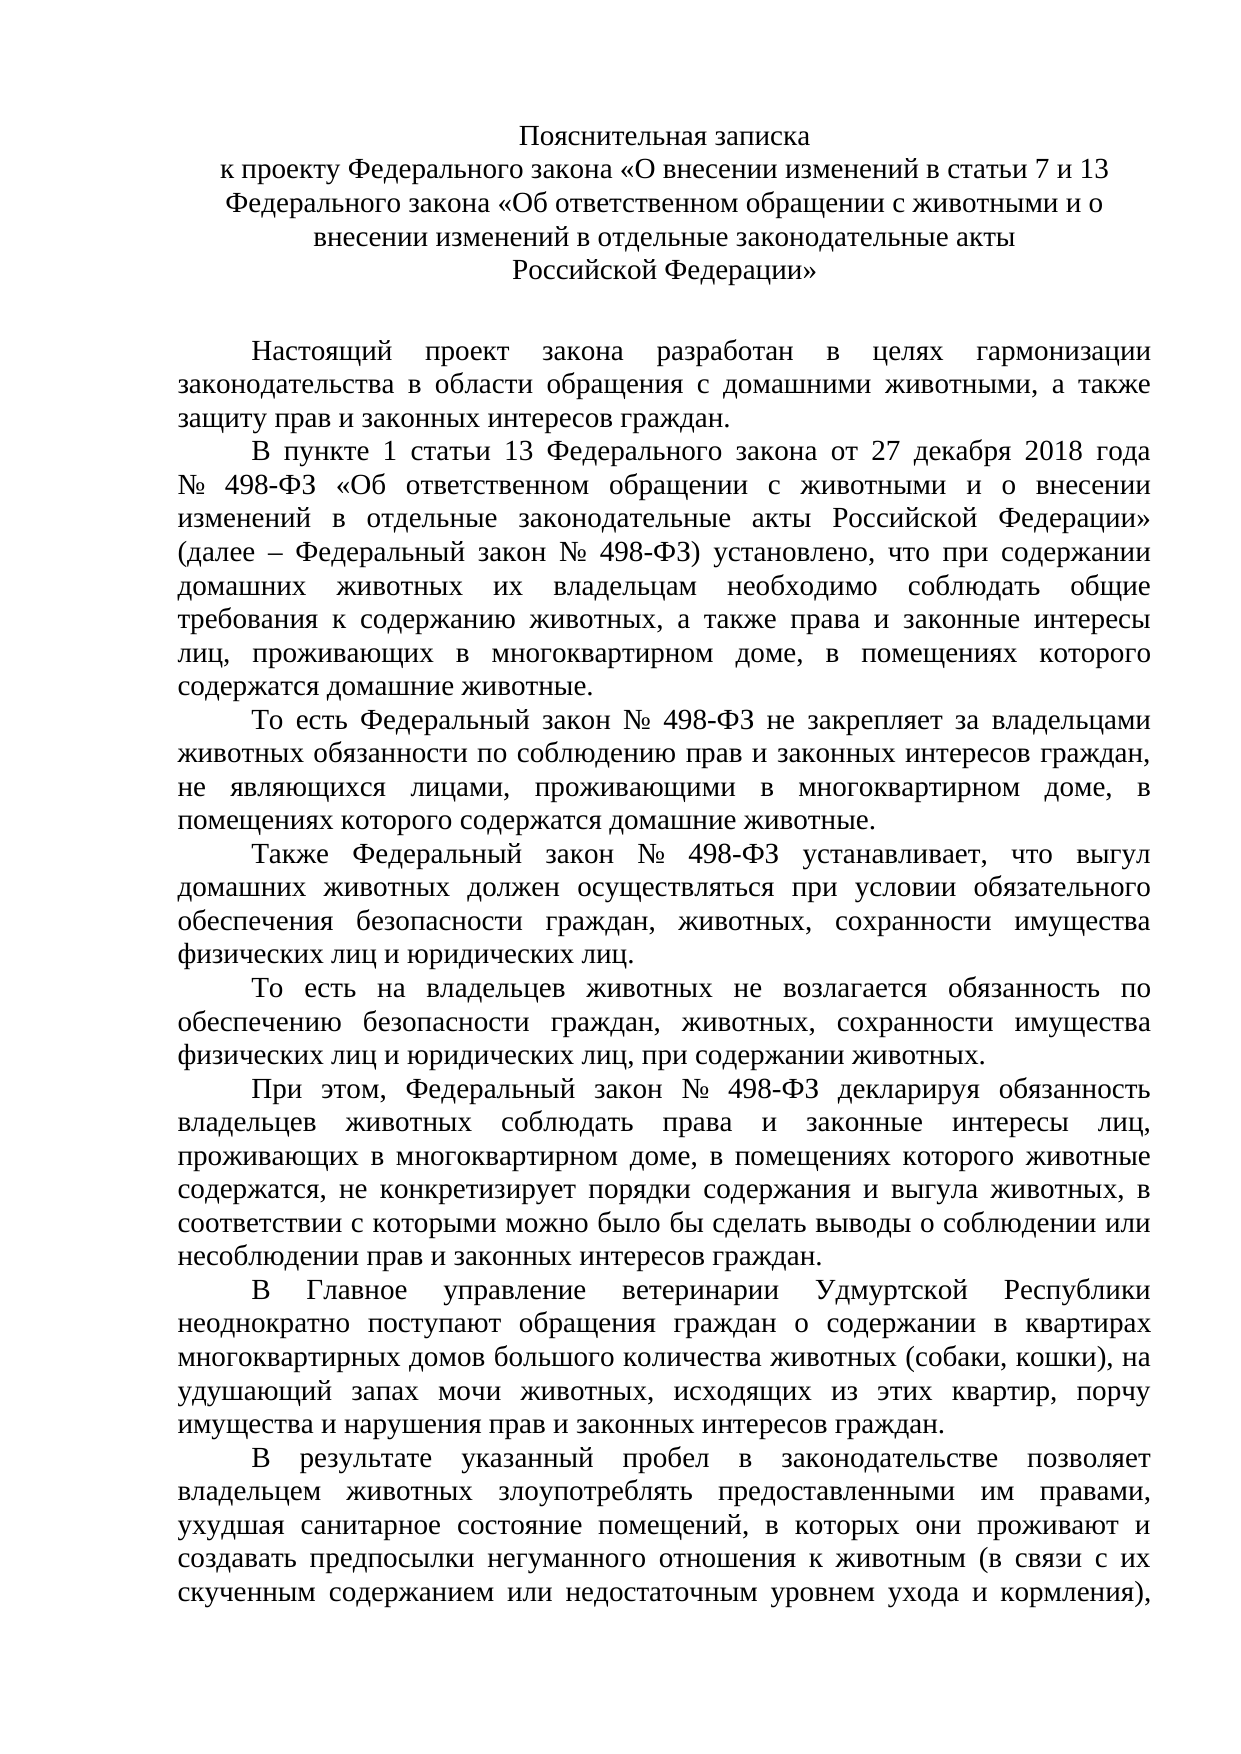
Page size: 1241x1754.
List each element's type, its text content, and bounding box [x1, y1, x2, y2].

text Пояснительная записка [177, 118, 1152, 152]
text Настоящий проект закона разработан в целях гармонизации законодательства в области обращения с домашними животными, а также защиту прав и законных интересов граждан. [177, 333, 1152, 433]
text Российской Федерации» [177, 252, 1152, 286]
text То есть Федеральный закон № 498-ФЗ не закрепляет за владельцами животных обязанности по соблюдению прав и законных интересов граждан, не являющихся лицами, проживающими в многоквартирном доме, в помещениях которого содержатся домашние животные. [177, 702, 1152, 836]
text В Главное управление ветеринарии Удмуртской Республики неоднократно поступают обращения граждан о содержании в квартирах многоквартирных домов большого количества животных (собаки, кошки), на удушающий запах мочи животных, исходящих из этих квартир, порчу имущества и нарушения прав и законных интересов граждан. [177, 1272, 1152, 1440]
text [177, 1440, 1152, 1607]
text При этом, Федеральный закон № 498-ФЗ декларируя обязанность владельцев животных соблюдать права и законные интересы лиц, проживающих в многоквартирном доме, в помещениях которого животные содержатся, не конкретизирует порядки содержания и выгула животных, в соответствии с которыми можно было бы сделать выводы о соблюдении или несоблюдении прав и законных интересов граждан. [177, 1071, 1152, 1272]
text к проекту Федерального закона «О внесении изменений в статьи 7 и 13 Федерального закона «Об ответственном обращении с животными и о внесении изменений в отдельные законодательные акты [177, 152, 1152, 252]
text То есть на владельцев животных не возлагается обязанность по обеспечению безопасности граждан, животных, сохранности имущества физических лиц и юридических лиц, при содержании животных. [177, 970, 1152, 1071]
text В пункте 1 статьи 13 Федерального закона от 27 декабря 2018 года № 498-ФЗ «Об ответственном обращении с животными и о внесении изменений в отдельные законодательные акты Российской Федерации» (далее – Федеральный закон № 498-ФЗ) установлено, что при содержании домашних животных их владельцам необходимо соблюдать общие требования к содержанию животных, а также права и законные интересы лиц, проживающих в многоквартирном доме, в помещениях которого содержатся домашние животные. [177, 433, 1152, 702]
text Также Федеральный закон № 498-ФЗ устанавливает, что выгул домашних животных должен осуществляться при условии обязательного обеспечения безопасности граждан, животных, сохранности имущества физических лиц и юридических лиц. [177, 836, 1152, 970]
